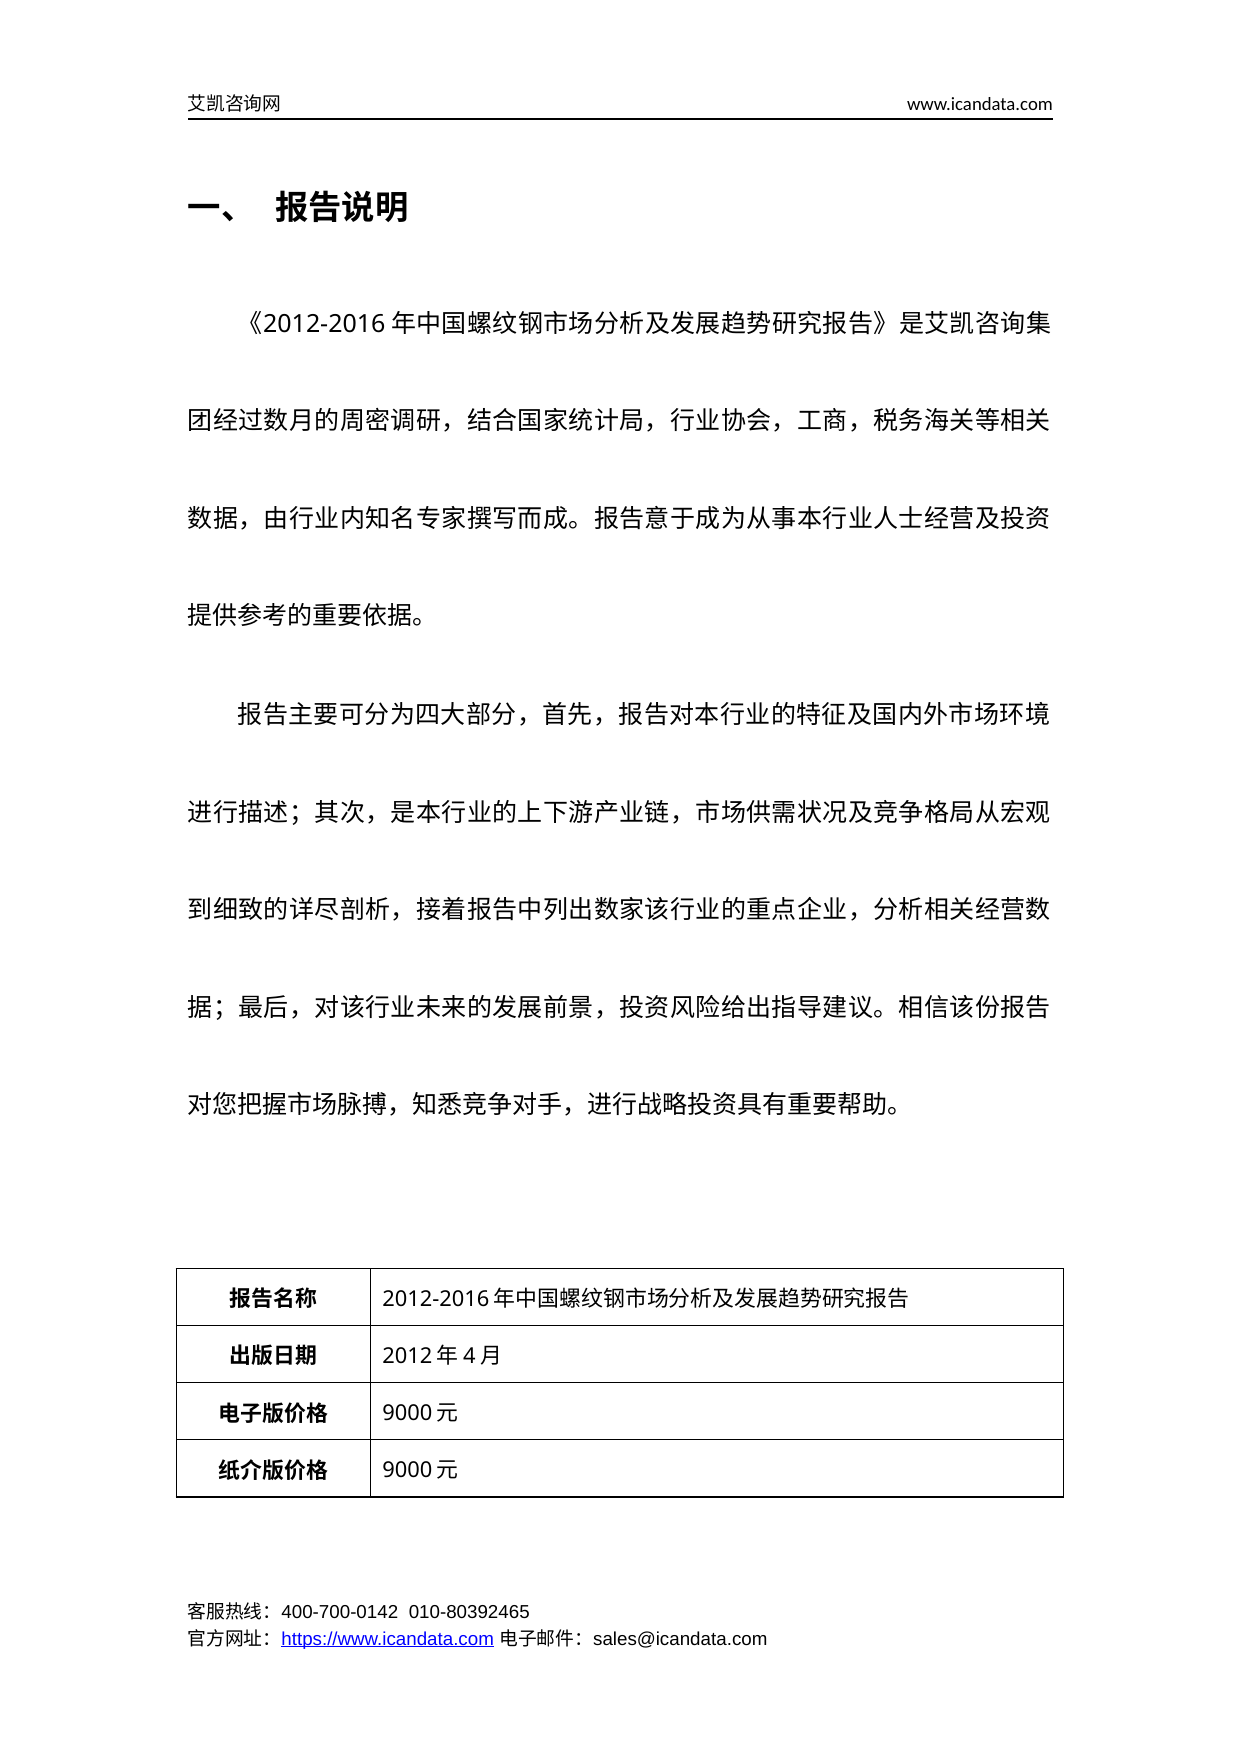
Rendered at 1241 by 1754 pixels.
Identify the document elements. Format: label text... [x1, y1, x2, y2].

text 报告主要可分为四大部分，首先，报告对本行业的特征及国内外市场环境进行描述；其次，是本行业的上下游产业链，市场供需状况及竞争格局从宏观到细致的详尽剖析，接着报告中列出数家该行业的重点企业，分析相关经营数据；最后，对该行业未来的发展前景，投资风险给出指导建议。相信该份报告对您把握市场脉搏，知悉竞争对手，进行战略投资具有重要帮助。 [187, 681, 1053, 1136]
table_cell 2012年4月 [371, 1326, 1063, 1382]
table_cell 纸介版价格 [177, 1440, 370, 1496]
table_cell 出版日期 [177, 1326, 370, 1382]
table_cell 电子版价格 [177, 1383, 370, 1439]
table_header 报告名称 [177, 1269, 370, 1325]
text 《2012-2016年中国螺纹钢市场分析及发展趋势研究报告》是艾凯咨询集团经过数月的周密调研，结合国家统计局，行业协会，工商，税务海关等相关数据，由行业内知名专家撰写而成。报告意于成为从事本行业人士经营及投资提供参考的重要依据。 [187, 289, 1053, 646]
subtitle 报告说明 [187, 172, 1053, 237]
table_header 2012-2016年中国螺纹钢市场分析及发展趋势研究报告 [371, 1269, 1063, 1325]
table_cell 9000元 [371, 1440, 1063, 1496]
table_cell 9000元 [371, 1383, 1063, 1439]
